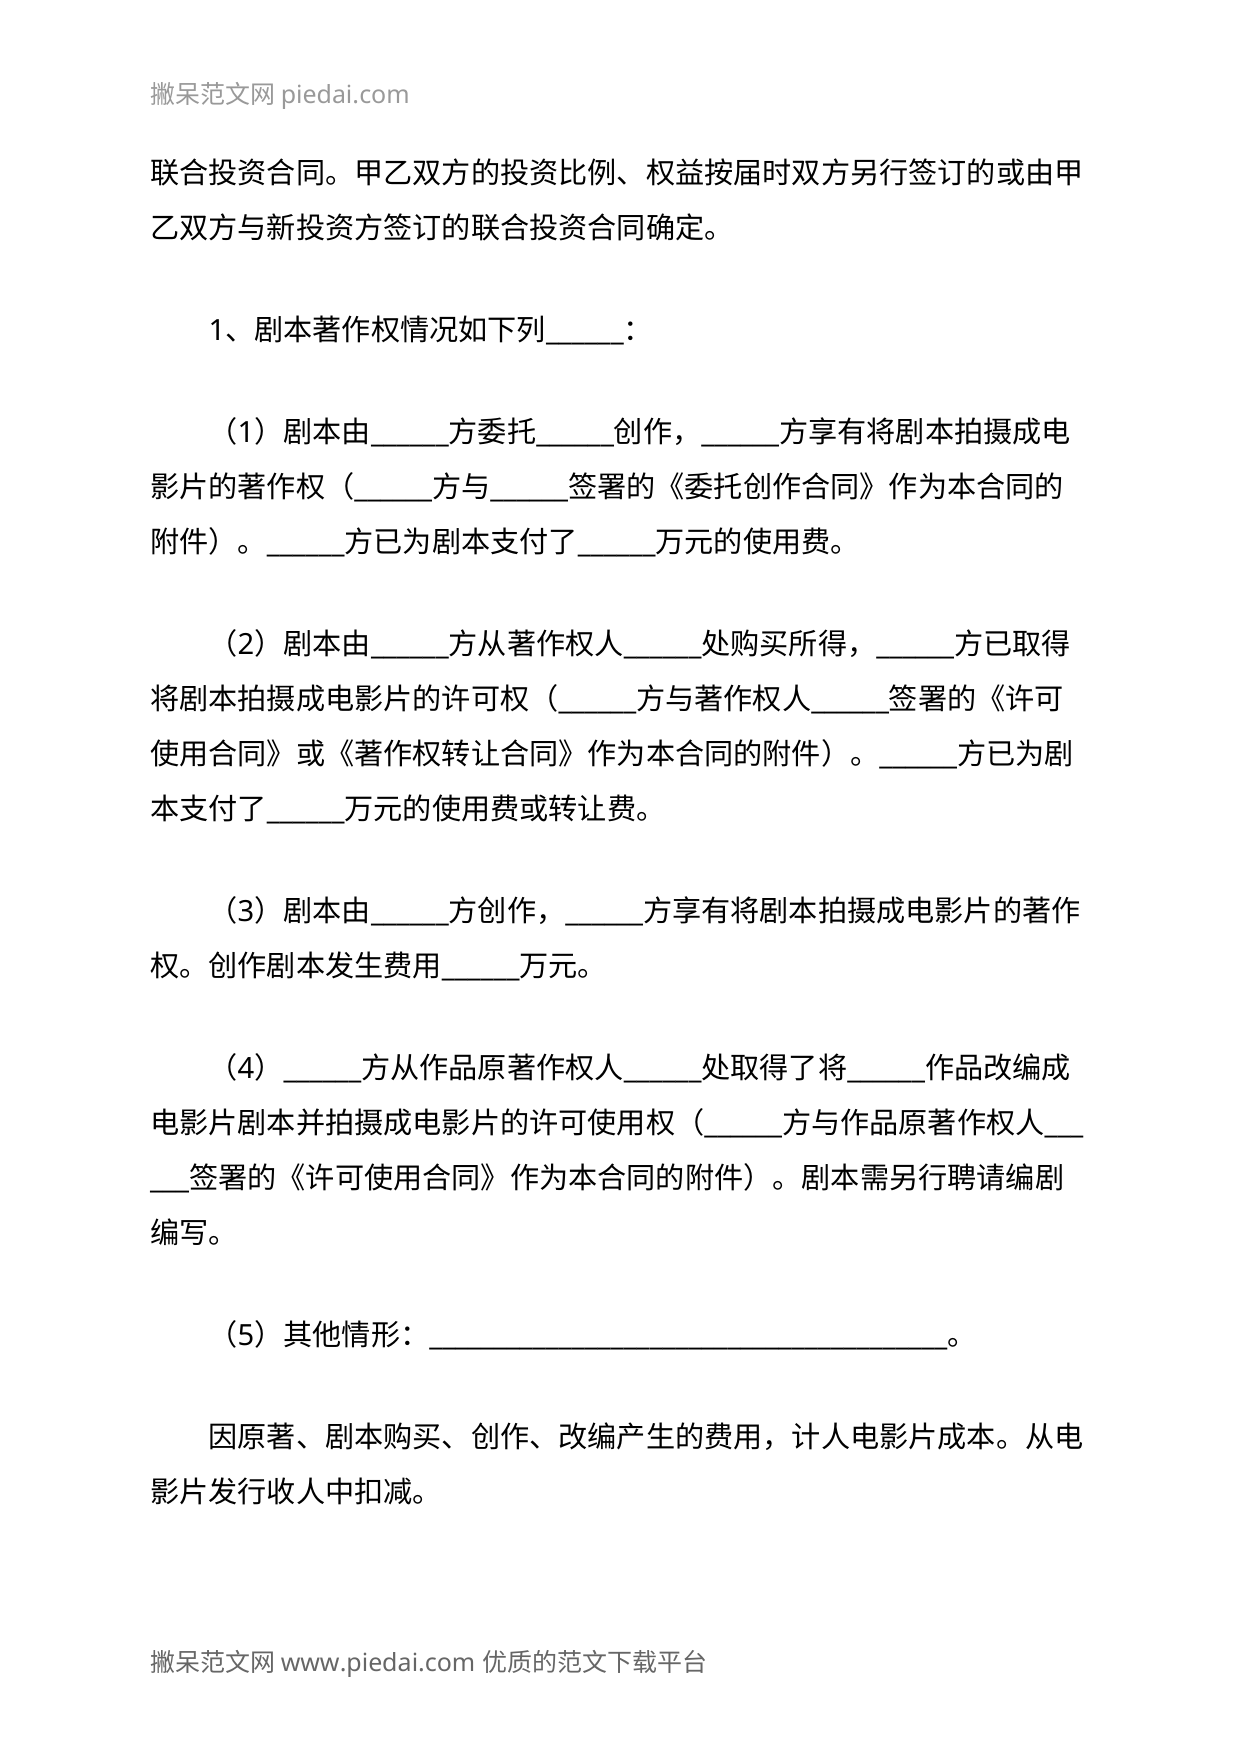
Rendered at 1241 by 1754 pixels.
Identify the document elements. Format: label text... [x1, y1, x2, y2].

text （3）剧本由______方创作，______方享有将剧本拍摄成电影片的著作权。创作剧本发生费用______万元。 [150, 888, 1090, 985]
text （1）剧本由______方委托______创作，______方享有将剧本拍摄成电影片的著作权（______方与______签署的《委托创作合同》作为本合同的附件）。______方已为剧本支付了______万元的使用费。 [150, 409, 1090, 561]
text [150, 150, 1090, 247]
text （5）其他情形：________________________________________。 [150, 1311, 1090, 1354]
text （4）______方从作品原著作权人______处取得了将______作品改编成电影片剧本并拍摄成电影片的许可使用权（______方与作品原著作权人______签署的《许可使用合同》作为本合同的附件）。剧本需另行聘请编剧编写。 [150, 1044, 1090, 1252]
text （2）剧本由______方从著作权人______处购买所得，______方已取得将剧本拍摄成电影片的许可权（______方与著作权人______签署的《许可使用合同》或《著作权转让合同》作为本合同的附件）。______方已为剧本支付了______万元的使用费或转让费。 [150, 621, 1090, 828]
text 因原著、剧本购买、创作、改编产生的费用，计人电影片成本。从电影片发行收人中扣减。 [150, 1413, 1090, 1511]
text 1、剧本著作权情况如下列______： [150, 307, 1090, 349]
